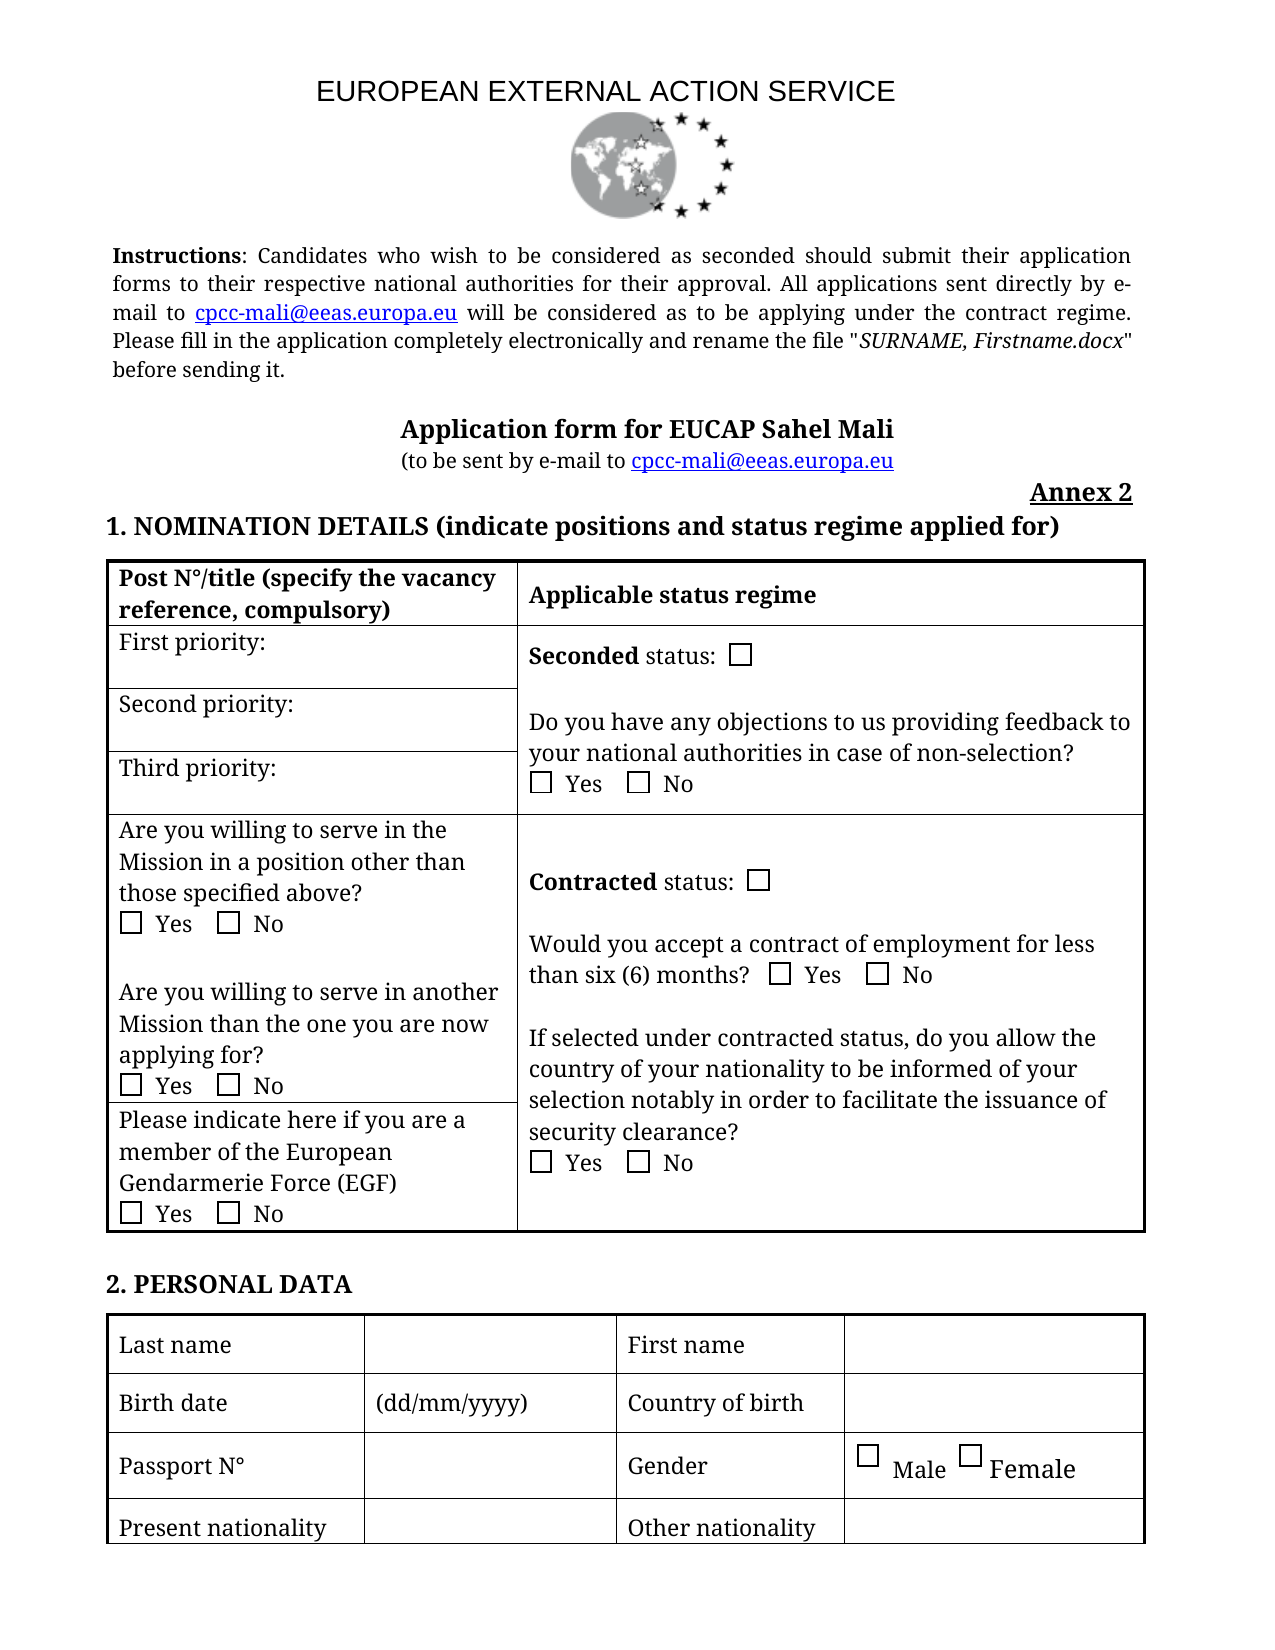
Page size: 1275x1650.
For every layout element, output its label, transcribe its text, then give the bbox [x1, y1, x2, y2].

text Annex 2 [187, 474, 1132, 508]
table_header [99, 508, 1153, 1544]
text (to be sent by e-mail to cpcc-mali@eeas.europa.eu [187, 446, 1107, 474]
picture [570, 112, 735, 219]
text Application form for EUCAP Sahel Mali [187, 412, 1107, 446]
text Instructions: Candidates who wish to be considered as seconded should submit their application forms to their respective national authorities for their approval. All applications sent directly by e-mail to cpcc-mali@eeas.europa.eu will be considered as to be applying under the contract regime. Please fill in the application completely electronically and rename the file "SURNAME, Firstname.docx" before sending it. [112, 241, 1132, 383]
